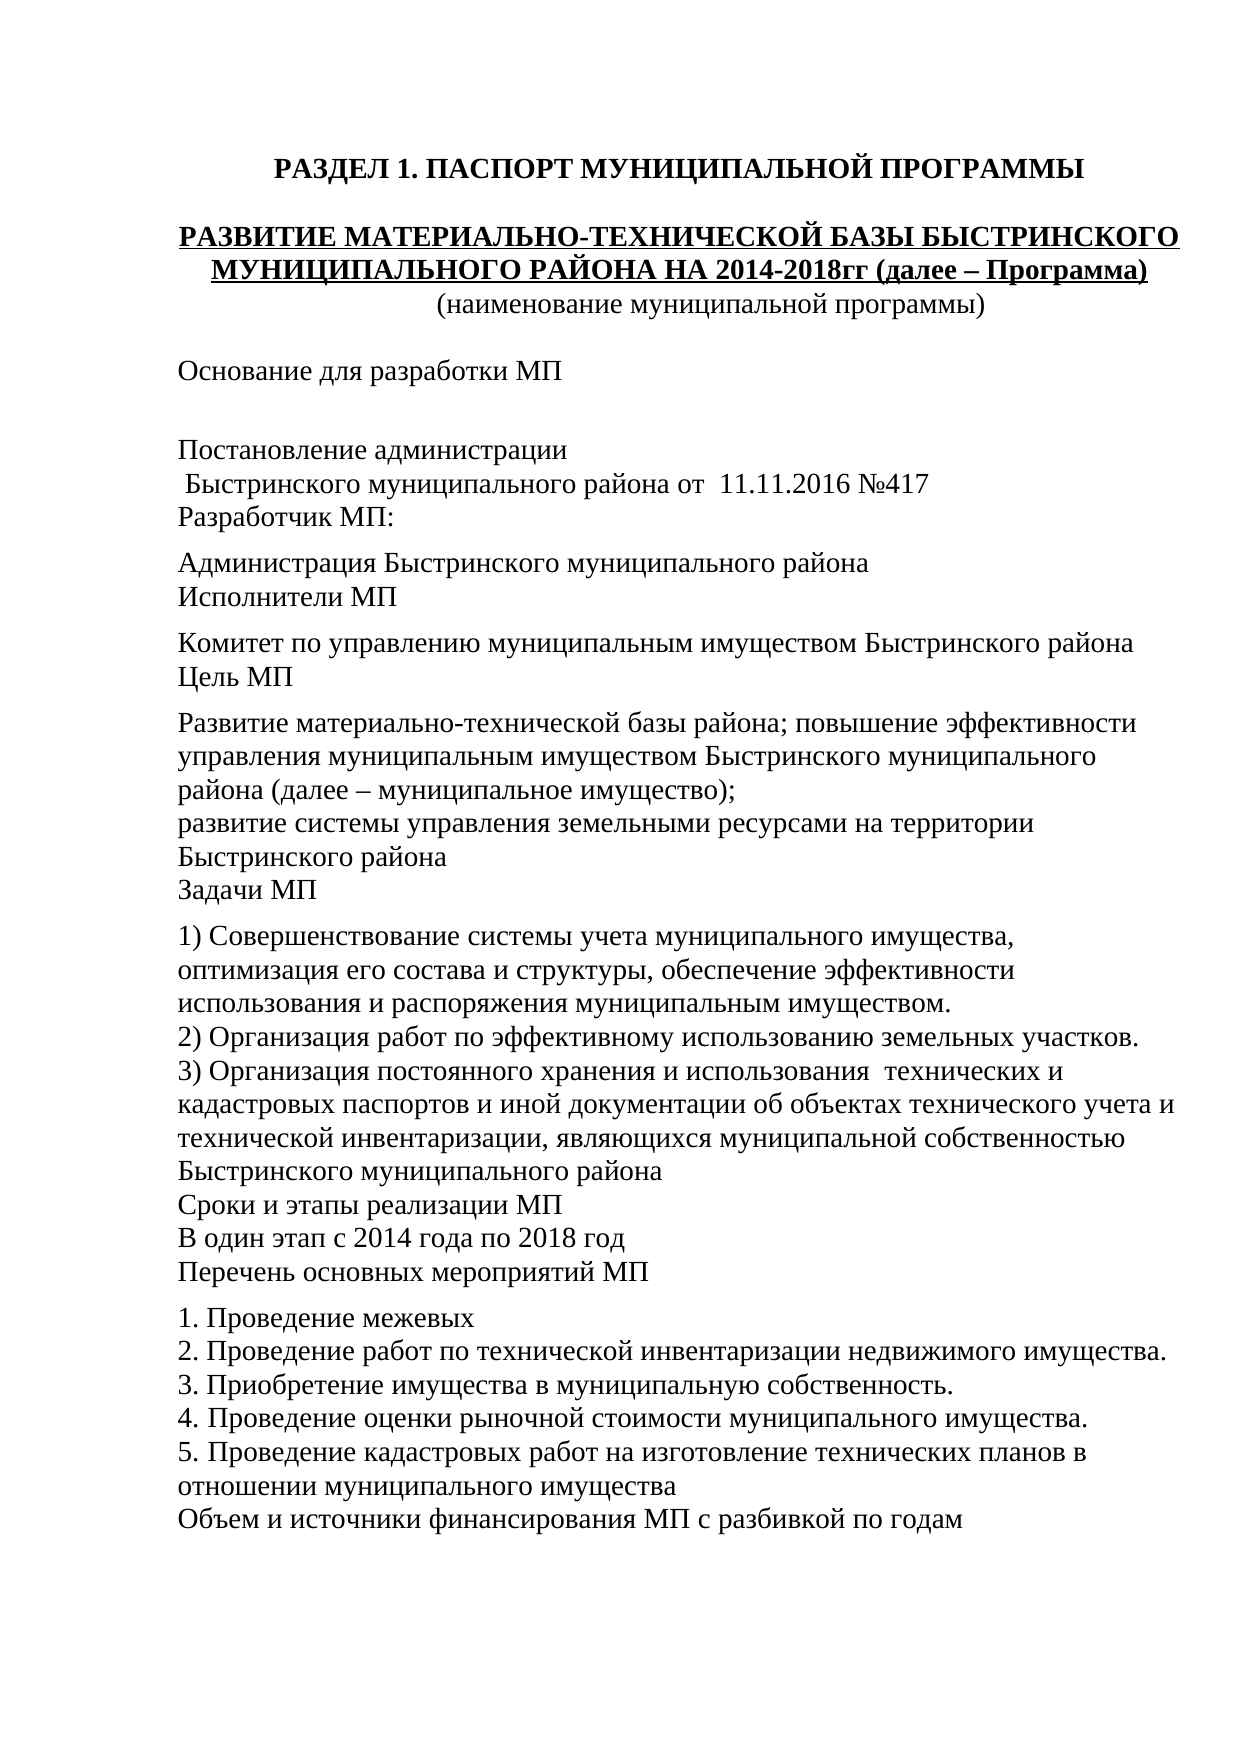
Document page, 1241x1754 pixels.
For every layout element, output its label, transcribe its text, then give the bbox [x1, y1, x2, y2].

text Развитие материально-технической базы района; повышение эффективности управления муниципальным имуществом Быстринского муниципального района (далее – муниципальное имущество); [177, 705, 1181, 805]
text Постановление администрации [177, 432, 1181, 466]
text Объем и источники финансирования МП с разбивкой по годам [177, 1501, 1181, 1535]
text В один этап с 2014 года по 2018 год [177, 1220, 1181, 1254]
text Перечень основных мероприятий МП [177, 1254, 1181, 1287]
text Администрация Быстринского муниципального района [177, 546, 1181, 579]
text Цель МП [177, 659, 1181, 692]
text Задачи МП [177, 872, 1181, 906]
list Проведение работ по технической инвентаризации недвижимого имущества. [177, 1333, 1181, 1367]
text Основание для разработки МП [177, 353, 1181, 386]
text Комитет по управлению муниципальным имуществом Быстринского района [177, 625, 1181, 659]
text Разработчик МП: [177, 499, 1181, 533]
text развитие материально-технической базы Быстринского муниципального района на 2014-2018гг (далее – Программа) [177, 219, 1181, 286]
text 2) Организация работ по эффективному использованию земельных участков. [177, 1019, 1181, 1053]
title РАЗДЕЛ 1. ПАСПОРТ МУНИЦИПАЛЬНОЙ ПРОГРАММЫ [177, 152, 1181, 185]
list Проведение оценки рыночной стоимости муниципального имущества. [177, 1401, 1181, 1434]
text 1) Совершенствование системы учета муниципального имущества, оптимизация его состава и структуры, обеспечение эффективности использования и распоряжения муниципальным имуществом. [177, 918, 1181, 1019]
text Быстринского муниципального района от 11.11.2016 №417 [177, 466, 1181, 499]
list Приобретение имущества в муниципальную собственность. [177, 1367, 1181, 1401]
list Проведение межевых [177, 1300, 1181, 1333]
text Сроки и этапы реализации МП [177, 1187, 1181, 1220]
text 3) Организация постоянного хранения и использования технических и кадастровых паспортов и иной документации об объектах технического учета и технической инвентаризации, являющихся муниципальной собственностью Быстринского муниципального района [177, 1053, 1181, 1187]
text (наименование муниципальной программы) [177, 286, 1181, 319]
list Проведение кадастровых работ на изготовление технических планов в отношении муниципального имущества [177, 1434, 1181, 1501]
text развитие системы управления земельными ресурсами на территории Быстринского района [177, 805, 1181, 872]
text Исполнители МП [177, 579, 1181, 613]
